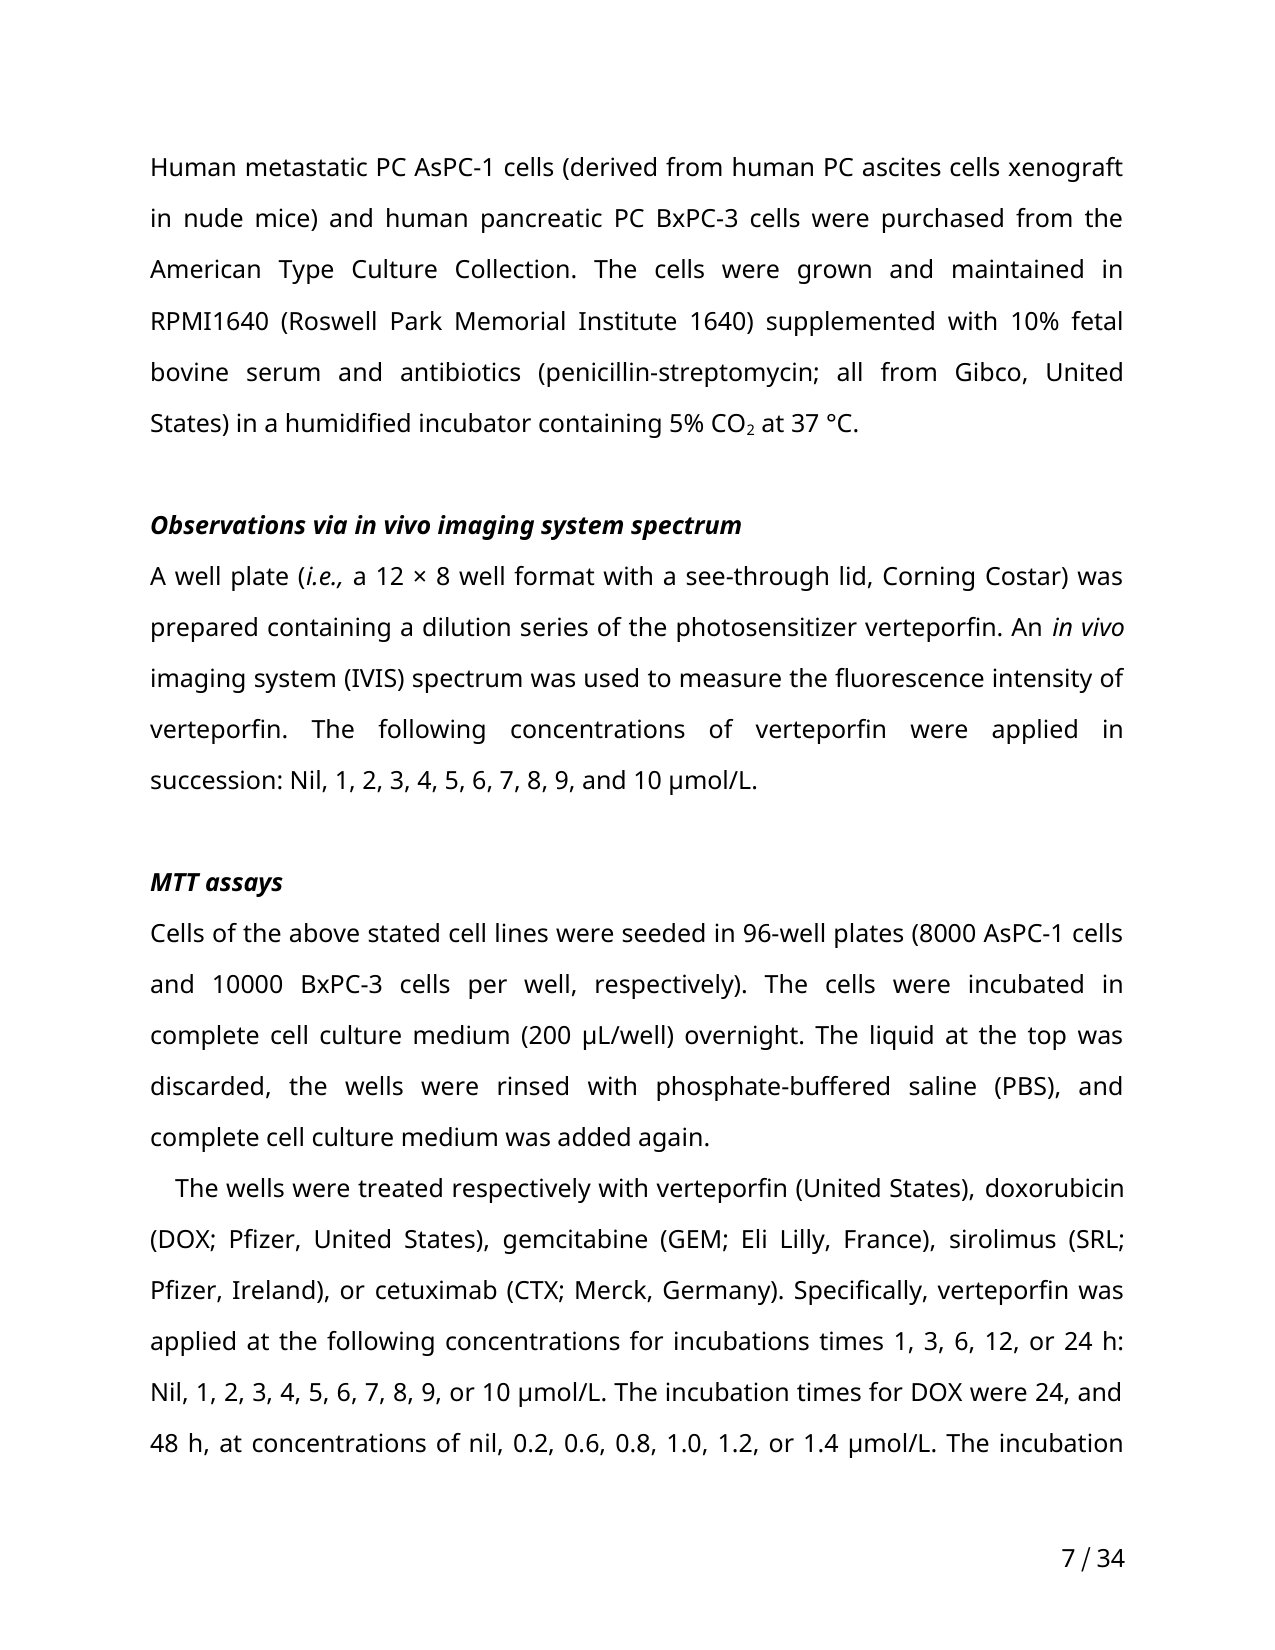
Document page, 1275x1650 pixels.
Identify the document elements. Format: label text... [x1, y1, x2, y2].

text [150, 1171, 1125, 1460]
text Cells of the above stated cell lines were seeded in 96-well plates (8000 AsPC-1 cells and 10000 BxPC-3 cells per well, respectively). The cells were incubated in complete cell culture medium (200 μL/well) overnight. The liquid at the top was discarded, the wells were rinsed with phosphate-buffered saline (PBS), and complete cell culture medium was added again. [150, 916, 1125, 1154]
text A well plate (i.e., a 12 × 8 well format with a see-through lid, Corning Costar) was prepared containing a dilution series of the photosensitizer verteporfin. An in vivo imaging system (IVIS) spectrum was used to measure the fluorescence intensity of verteporfin. The following concentrations of verteporfin were applied in succession: Nil, 1, 2, 3, 4, 5, 6, 7, 8, 9, and 10 μmol/L. [150, 558, 1125, 797]
text Observations via in vivo imaging system spectrum [150, 507, 1125, 541]
text MTT assays [150, 864, 1125, 899]
text Human metastatic PC AsPC-1 cells (derived from human PC ascites cells xenograft in nude mice) and human pancreatic PC BxPC-3 cells were purchased from the American Type Culture Collection. The cells were grown and maintained in RPMI1640 (Roswell Park Memorial Institute 1640) supplemented with 10% fetal bovine serum and antibiotics (penicillin-streptomycin; all from Gibco, United States) in a humidified incubator containing 5% CO2 at 37 °C. [150, 150, 1125, 439]
